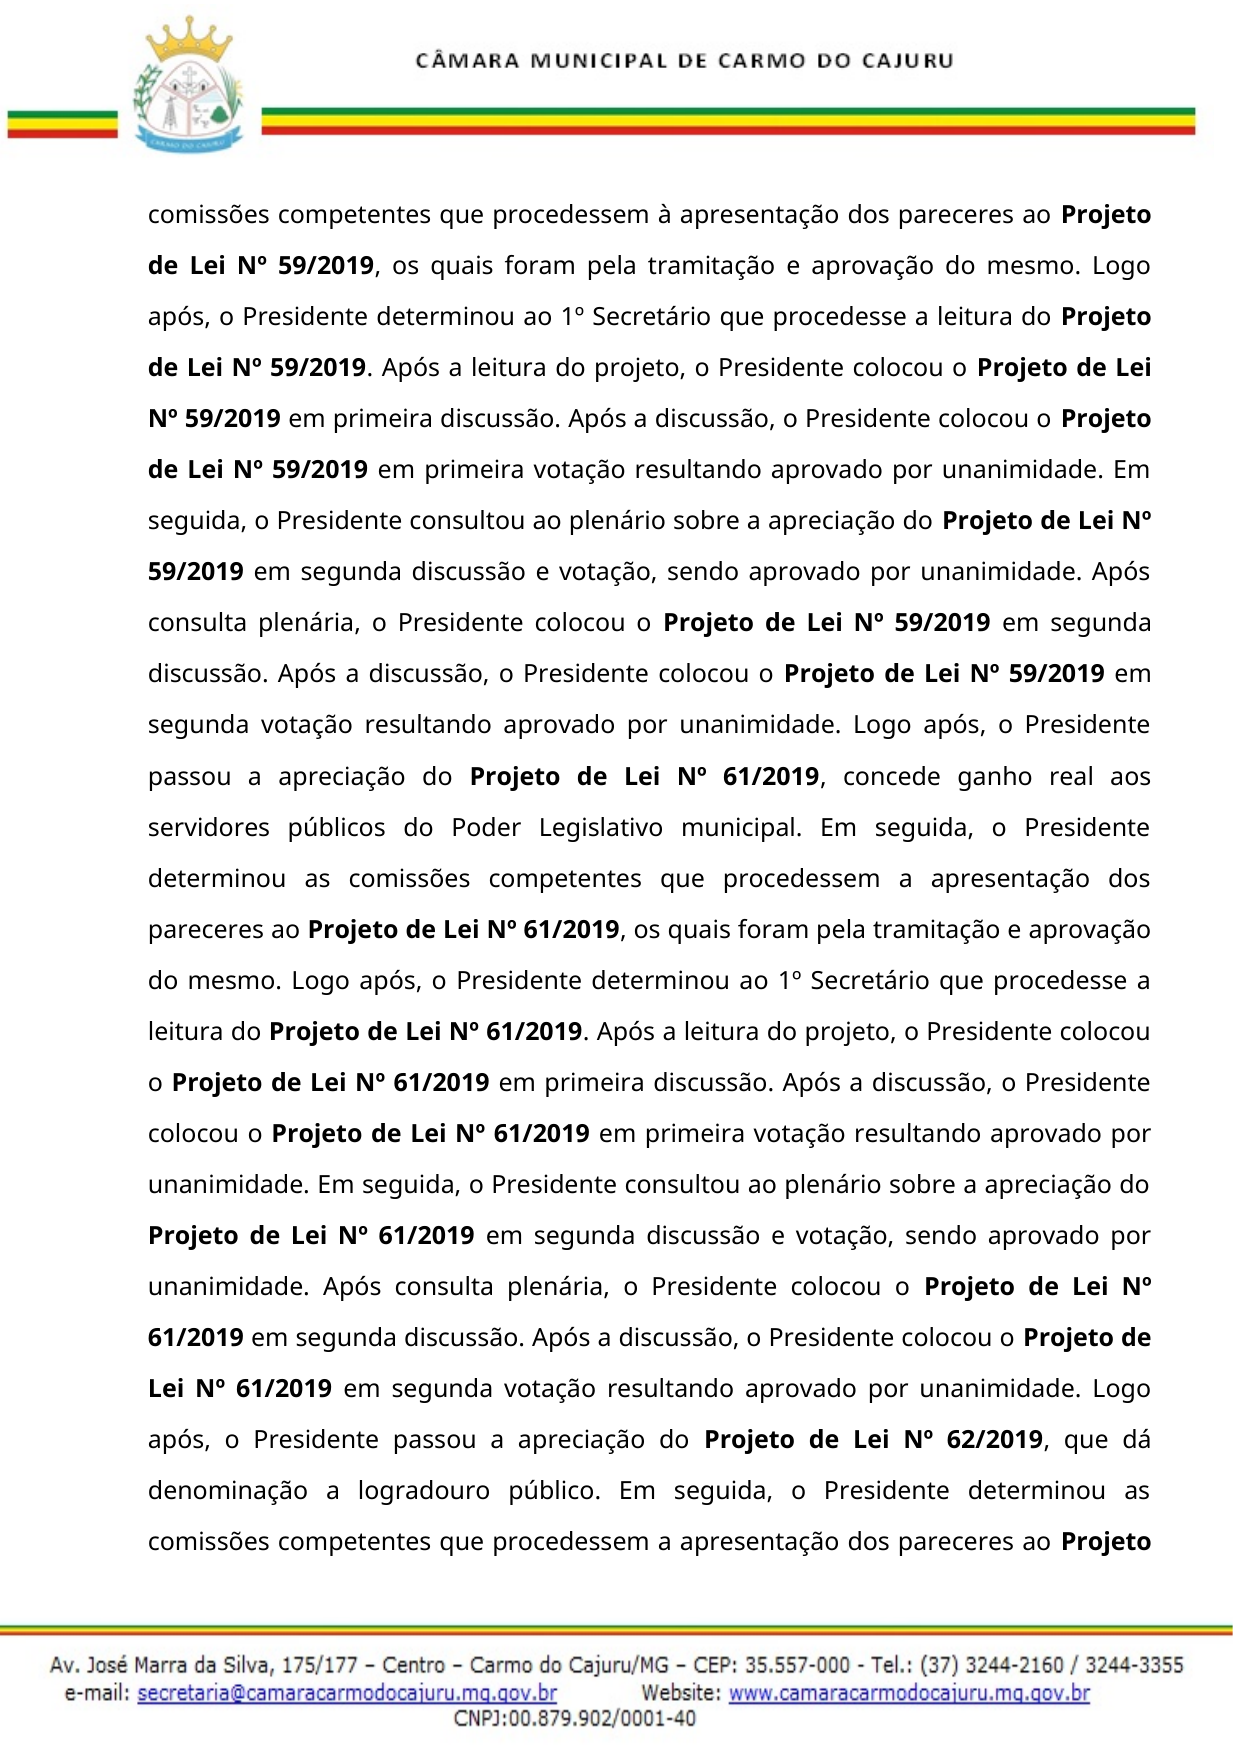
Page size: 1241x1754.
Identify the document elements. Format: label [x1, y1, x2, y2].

picture [0, 4, 1214, 180]
text [148, 148, 1152, 1558]
picture [0, 1617, 1233, 1750]
